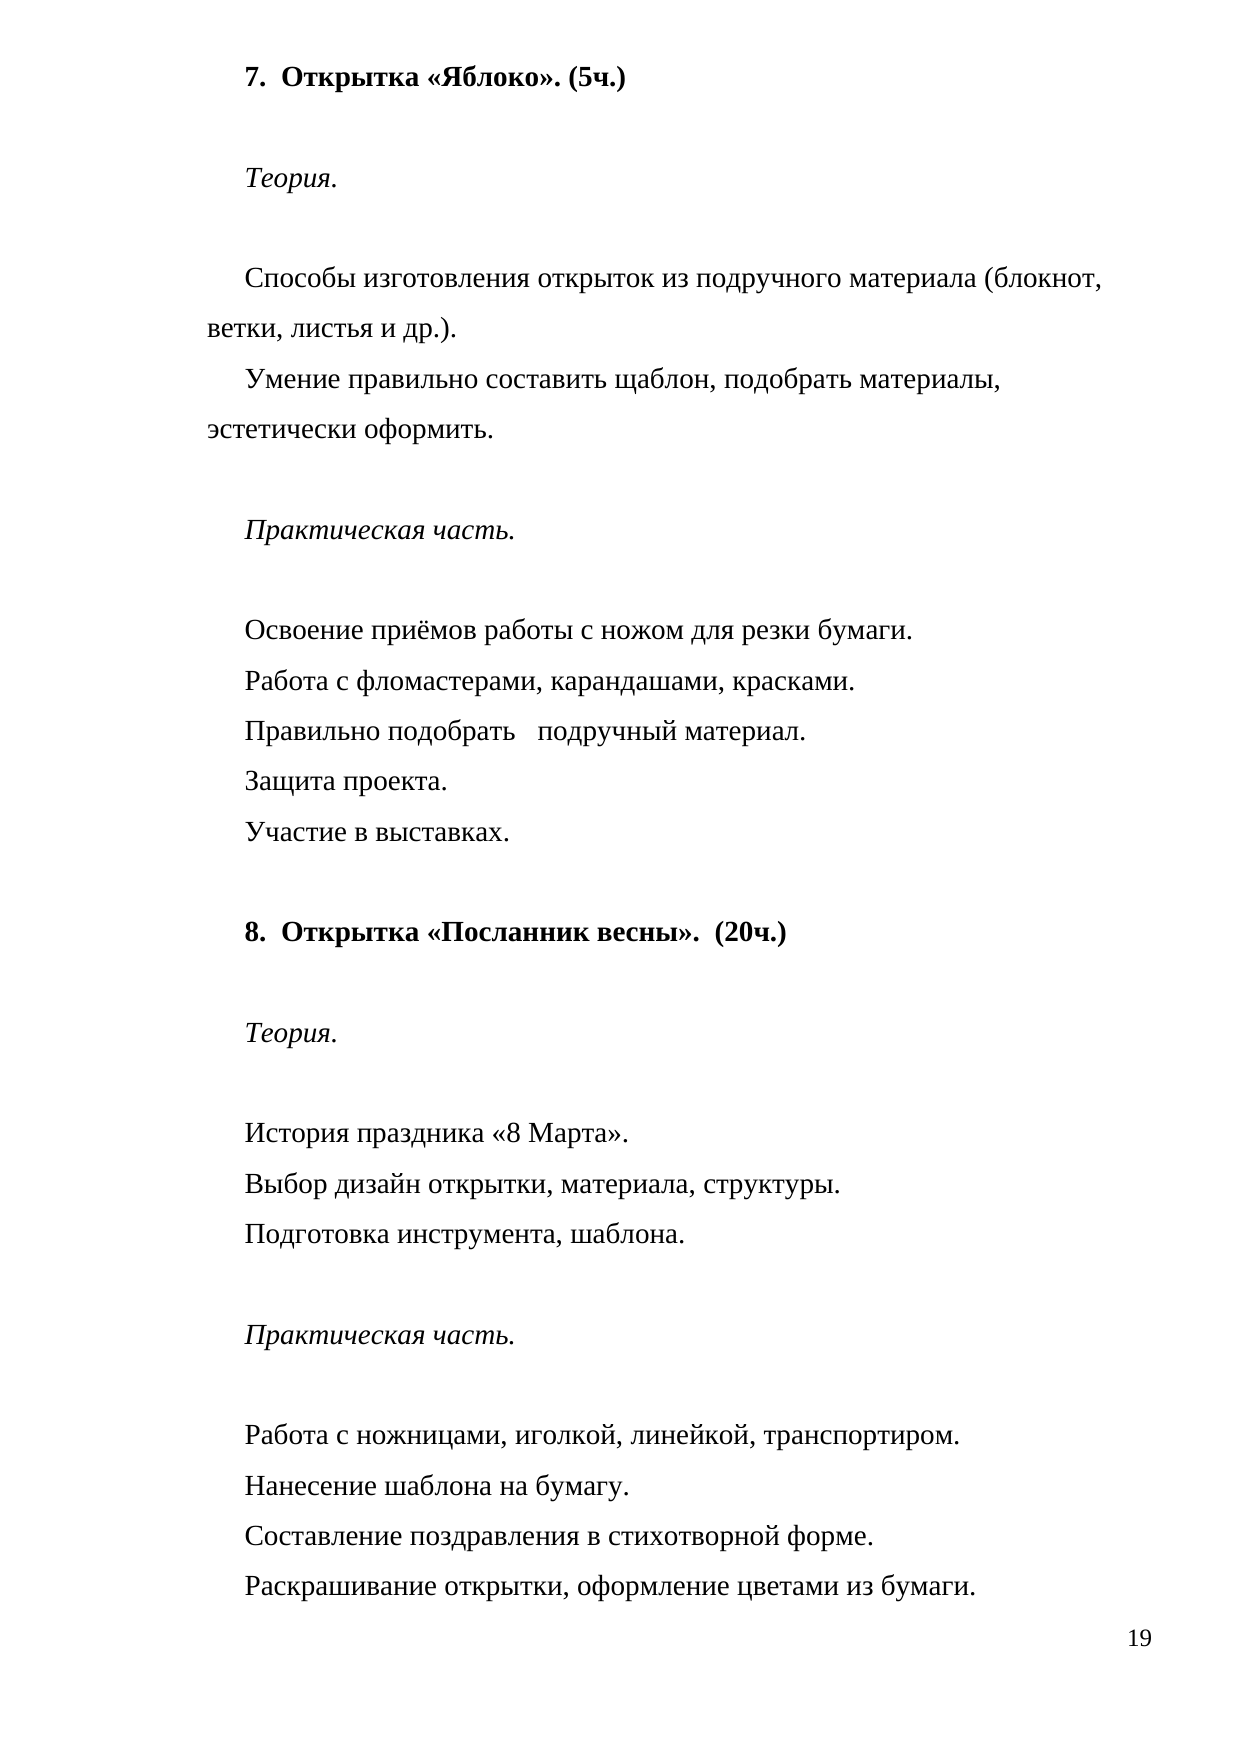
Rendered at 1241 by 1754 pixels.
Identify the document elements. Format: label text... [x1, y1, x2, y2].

text 7. Открытка «Яблоко». (5ч.) [207, 59, 1152, 93]
text Способы изготовления открыток из подручного материала (блокнот, ветки, листья и др.). [207, 260, 1152, 344]
text Освоение приёмов работы с ножом для резки бумаги. [207, 612, 1152, 646]
text История праздника «8 Марта». [207, 1116, 1152, 1149]
text Работа с ножницами, иголкой, линейкой, транспортиром. [207, 1417, 1152, 1451]
text Подготовка инструмента, шаблона. [207, 1216, 1152, 1250]
text Правильно подобрать подручный материал. [207, 713, 1152, 747]
text Выбор дизайн открытки, материала, структуры. [207, 1166, 1152, 1199]
text 8. Открытка «Посланник весны». (20ч.) [207, 914, 1152, 948]
text Участие в выставках. [207, 814, 1152, 847]
text Нанесение шаблона на бумагу. [207, 1468, 1152, 1501]
text Практическая часть. [207, 1317, 1152, 1350]
text Теория. [207, 1015, 1152, 1048]
text Работа с фломастерами, карандашами, красками. [207, 663, 1152, 696]
text Составление поздравления в стихотворной форме. [207, 1518, 1152, 1552]
text Раскрашивание открытки, оформление цветами из бумаги. [207, 1568, 1152, 1602]
text Умение правильно составить щаблон, подобрать материалы, эстетически оформить. [207, 361, 1152, 445]
text Теория. [207, 160, 1152, 193]
text Защита проекта. [207, 763, 1152, 797]
text Практическая часть. [207, 512, 1152, 545]
